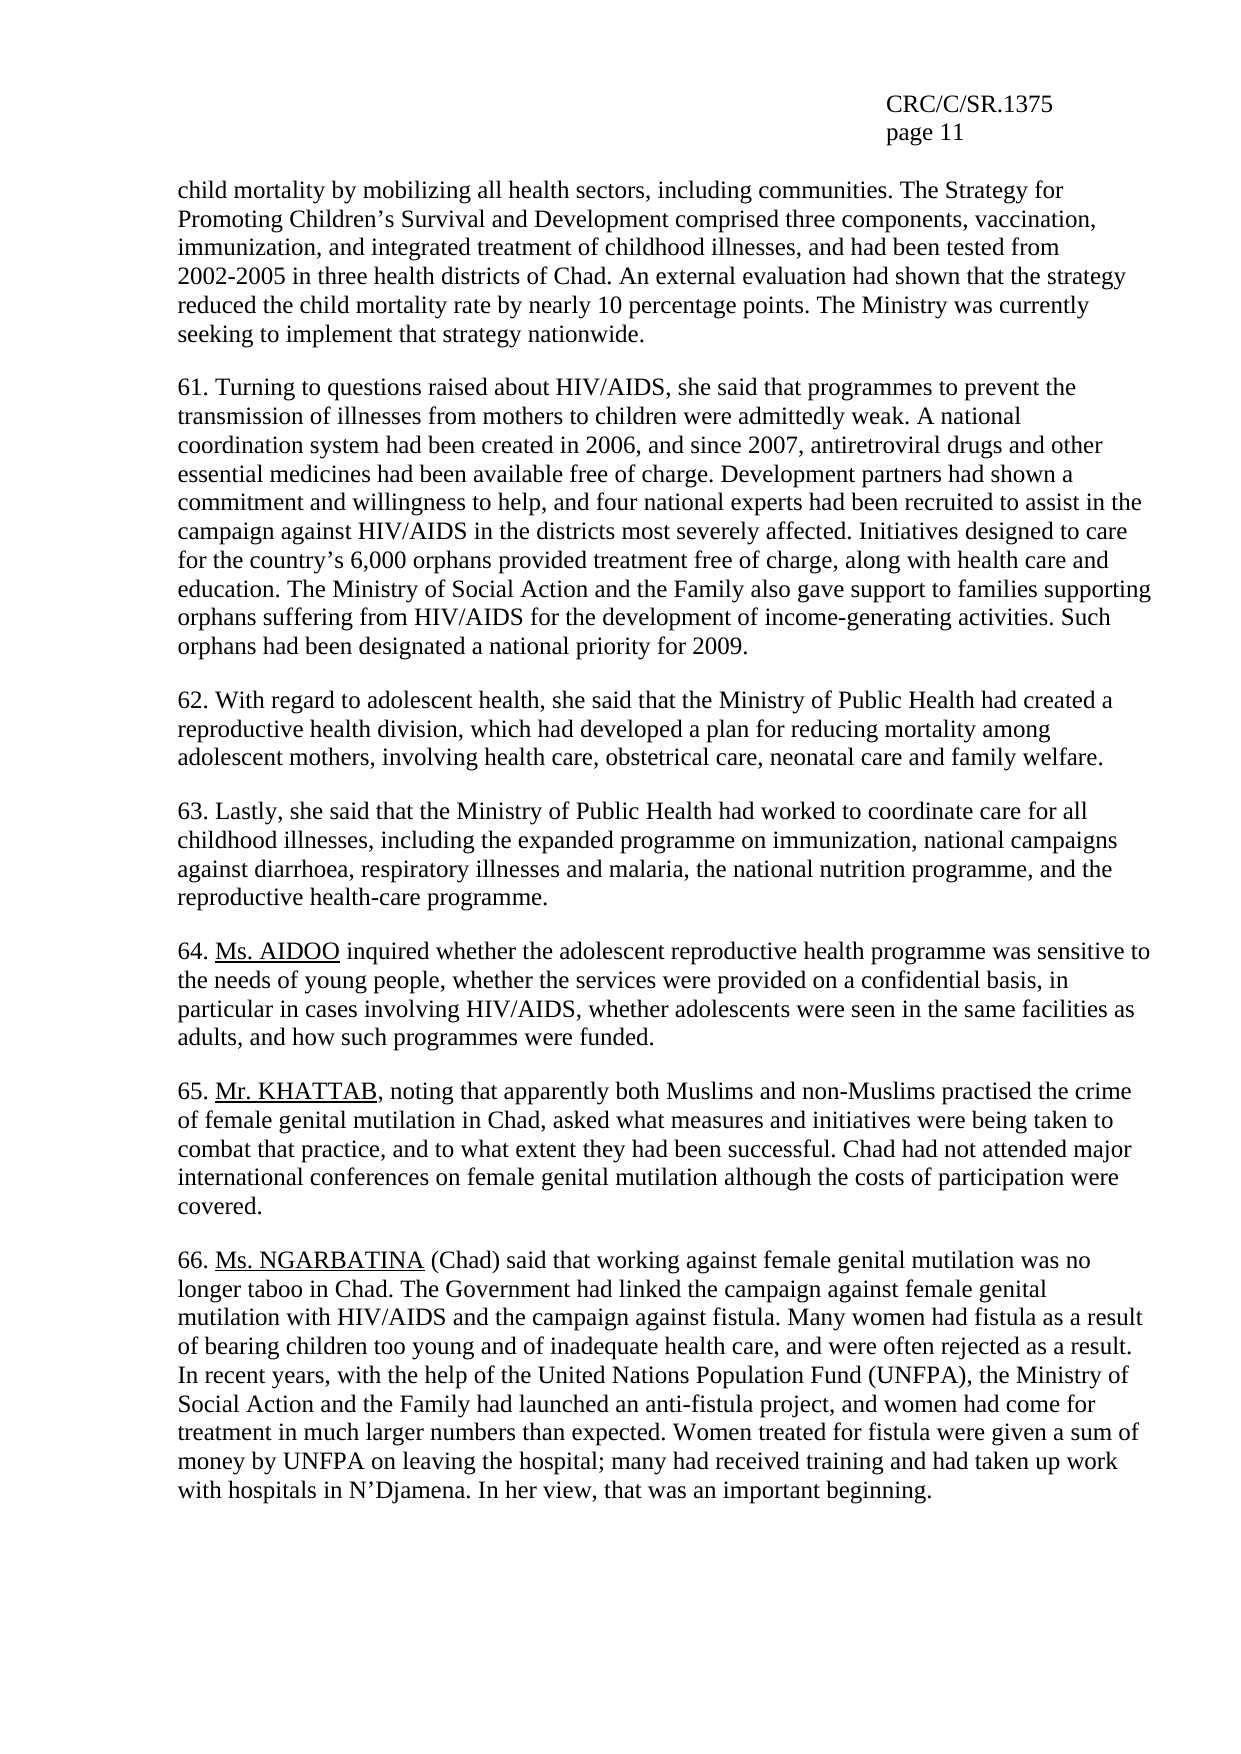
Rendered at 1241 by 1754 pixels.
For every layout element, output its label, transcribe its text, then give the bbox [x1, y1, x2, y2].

text Lastly, she said that the Ministry of Public Health had worked to coordinate care for all childhood illnesses, including the expanded programme on immunization, national campaigns against diarrhoea, respiratory illnesses and malaria, the national nutrition programme, and the reproductive health-care programme. [177, 796, 1152, 911]
text Ms. AIDOO inquired whether the adolescent reproductive health programme was sensitive to the needs of young people, whether the services were provided on a confidential basis, in particular in cases involving HIV/AIDS, whether adolescents were seen in the same facilities as adults, and how such programmes were funded. [177, 936, 1152, 1051]
text Ms. NGARBATINA (Chad) said that working against female genital mutilation was no longer taboo in Chad. The Government had linked the campaign against female genital mutilation with HIV/AIDS and the campaign against fistula. Many women had fistula as a result of bearing children too young and of inadequate health care, and were often rejected as a result. In recent years, with the help of the United Nations Population Fund (UNFPA), the Ministry of Social Action and the Family had launched an anti-fistula project, and women had come for treatment in much larger numbers than expected. Women treated for fistula were given a sum of money by UNFPA on leaving the hospital; many had received training and had taken up work with hospitals in N’Djamena. In her view, that was an important beginning. [177, 1245, 1152, 1504]
text With regard to adolescent health, she said that the Ministry of Public Health had created a reproductive health division, which had developed a plan for reducing mortality among adolescent mothers, involving health care, obstetrical care, neonatal care and family welfare. [177, 685, 1152, 771]
text Mr. KHATTAB, noting that apparently both Muslims and non-Muslims practised the crime of female genital mutilation in Chad, asked what measures and initiatives were being taken to combat that practice, and to what extent they had been successful. Chad had not attended major international conferences on female genital mutilation although the costs of participation were covered. [177, 1076, 1152, 1220]
text Turning to questions raised about HIV/AIDS, she said that programmes to prevent the transmission of illnesses from mothers to children were admittedly weak. A national coordination system had been created in 2006, and since 2007, antiretroviral drugs and other essential medicines had been available free of charge. Development partners had shown a commitment and willingness to help, and four national experts had been recruited to assist in the campaign against HIV/AIDS in the districts most severely affected. Initiatives designed to care for the country’s 6,000 orphans provided treatment free of charge, along with health care and education. The Ministry of Social Action and the Family also gave support to families supporting orphans suffering from HIV/AIDS for the development of income-generating activities. Such orphans had been designated a national priority for 2009. [177, 372, 1152, 660]
